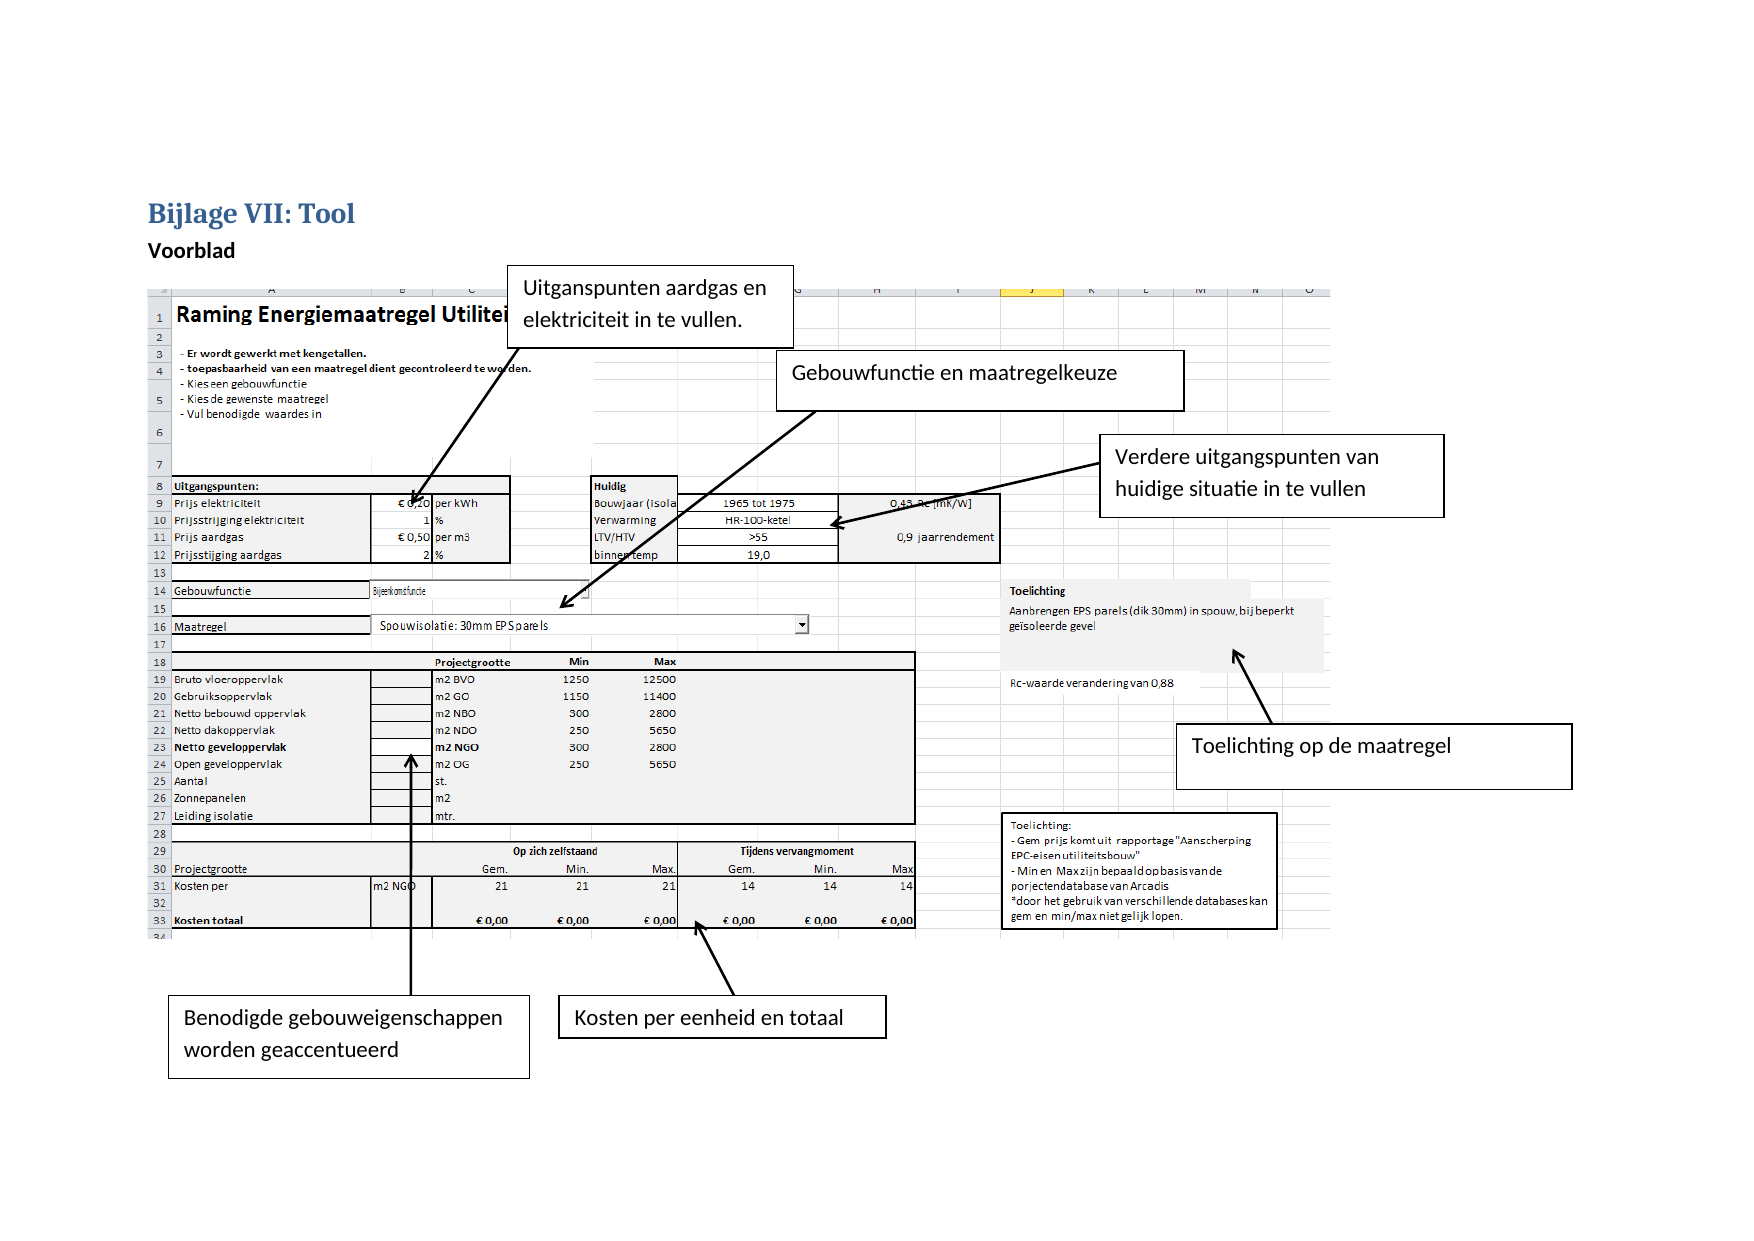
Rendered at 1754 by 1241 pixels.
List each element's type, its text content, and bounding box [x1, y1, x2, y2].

picture [147, 289, 1331, 939]
subtitle Bijlage VII: Tool [148, 198, 1606, 231]
text Voorblad [148, 236, 1606, 264]
